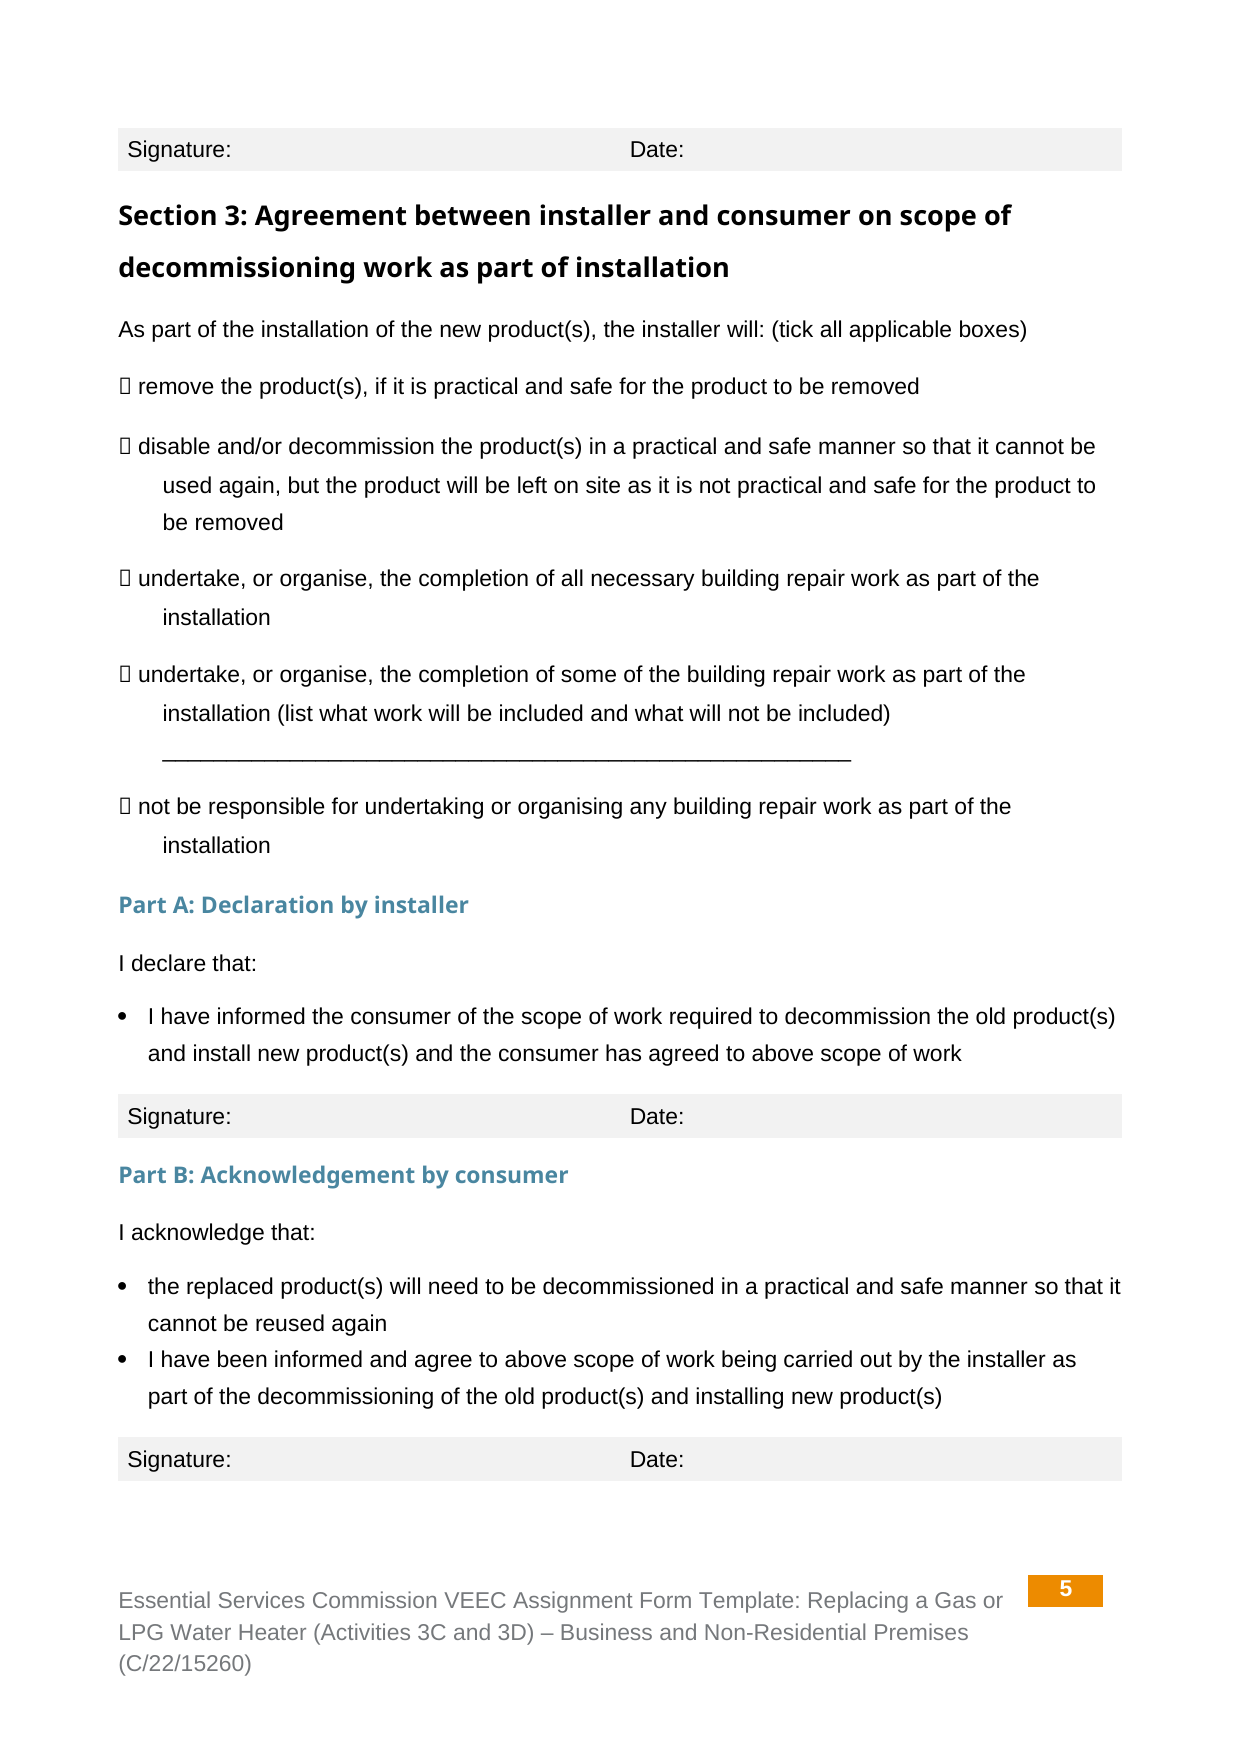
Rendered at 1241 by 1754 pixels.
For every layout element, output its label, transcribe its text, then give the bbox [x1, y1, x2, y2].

list I have been informed and agree to above scope of work being carried out by the installer as part of the decommissioning of the old product(s) and installing new product(s) [118, 1346, 1122, 1409]
table_header Signature: [118, 1094, 621, 1138]
list the replaced product(s) will need to be decommissioned in a practical and safe manner so that it cannot be reused again [118, 1273, 1122, 1336]
table_header Date: [621, 1094, 1122, 1138]
text  disable and/or decommission the product(s) in a practical and safe manner so that it cannot be used again, but the product will be left on site as it is not practical and safe for the product to be removed [118, 430, 1122, 535]
table_header Date: [621, 1437, 1122, 1481]
text  remove the product(s), if it is practical and safe for the product to be removed [118, 370, 1122, 401]
list I have informed the consumer of the scope of work required to decommission the old product(s) and install new product(s) and the consumer has agreed to above scope of work [118, 1003, 1122, 1067]
table_header Signature: [118, 1437, 621, 1481]
text I acknowledge that: [118, 1219, 1122, 1245]
subtitle Section 3: Agreement between installer and consumer on scope of decommissioning work as part of installation [118, 196, 1122, 285]
subtitle Part B: Acknowledgement by consumer [118, 1159, 1122, 1190]
text I declare that: [118, 950, 1122, 976]
text  undertake, or organise, the completion of some of the building repair work as part of the installation (list what work will be included and what will not be included) ______________________________________________________ [118, 658, 1122, 763]
table_header Signature: [118, 128, 621, 171]
text  not be responsible for undertaking or organising any building repair work as part of the installation [118, 790, 1122, 858]
text As part of the installation of the new product(s), the installer will: (tick all applicable boxes) [118, 316, 1122, 343]
subtitle Part A: Declaration by installer [118, 889, 1122, 921]
text  undertake, or organise, the completion of all necessary building repair work as part of the installation [118, 562, 1122, 631]
table_header Date: [621, 128, 1122, 171]
